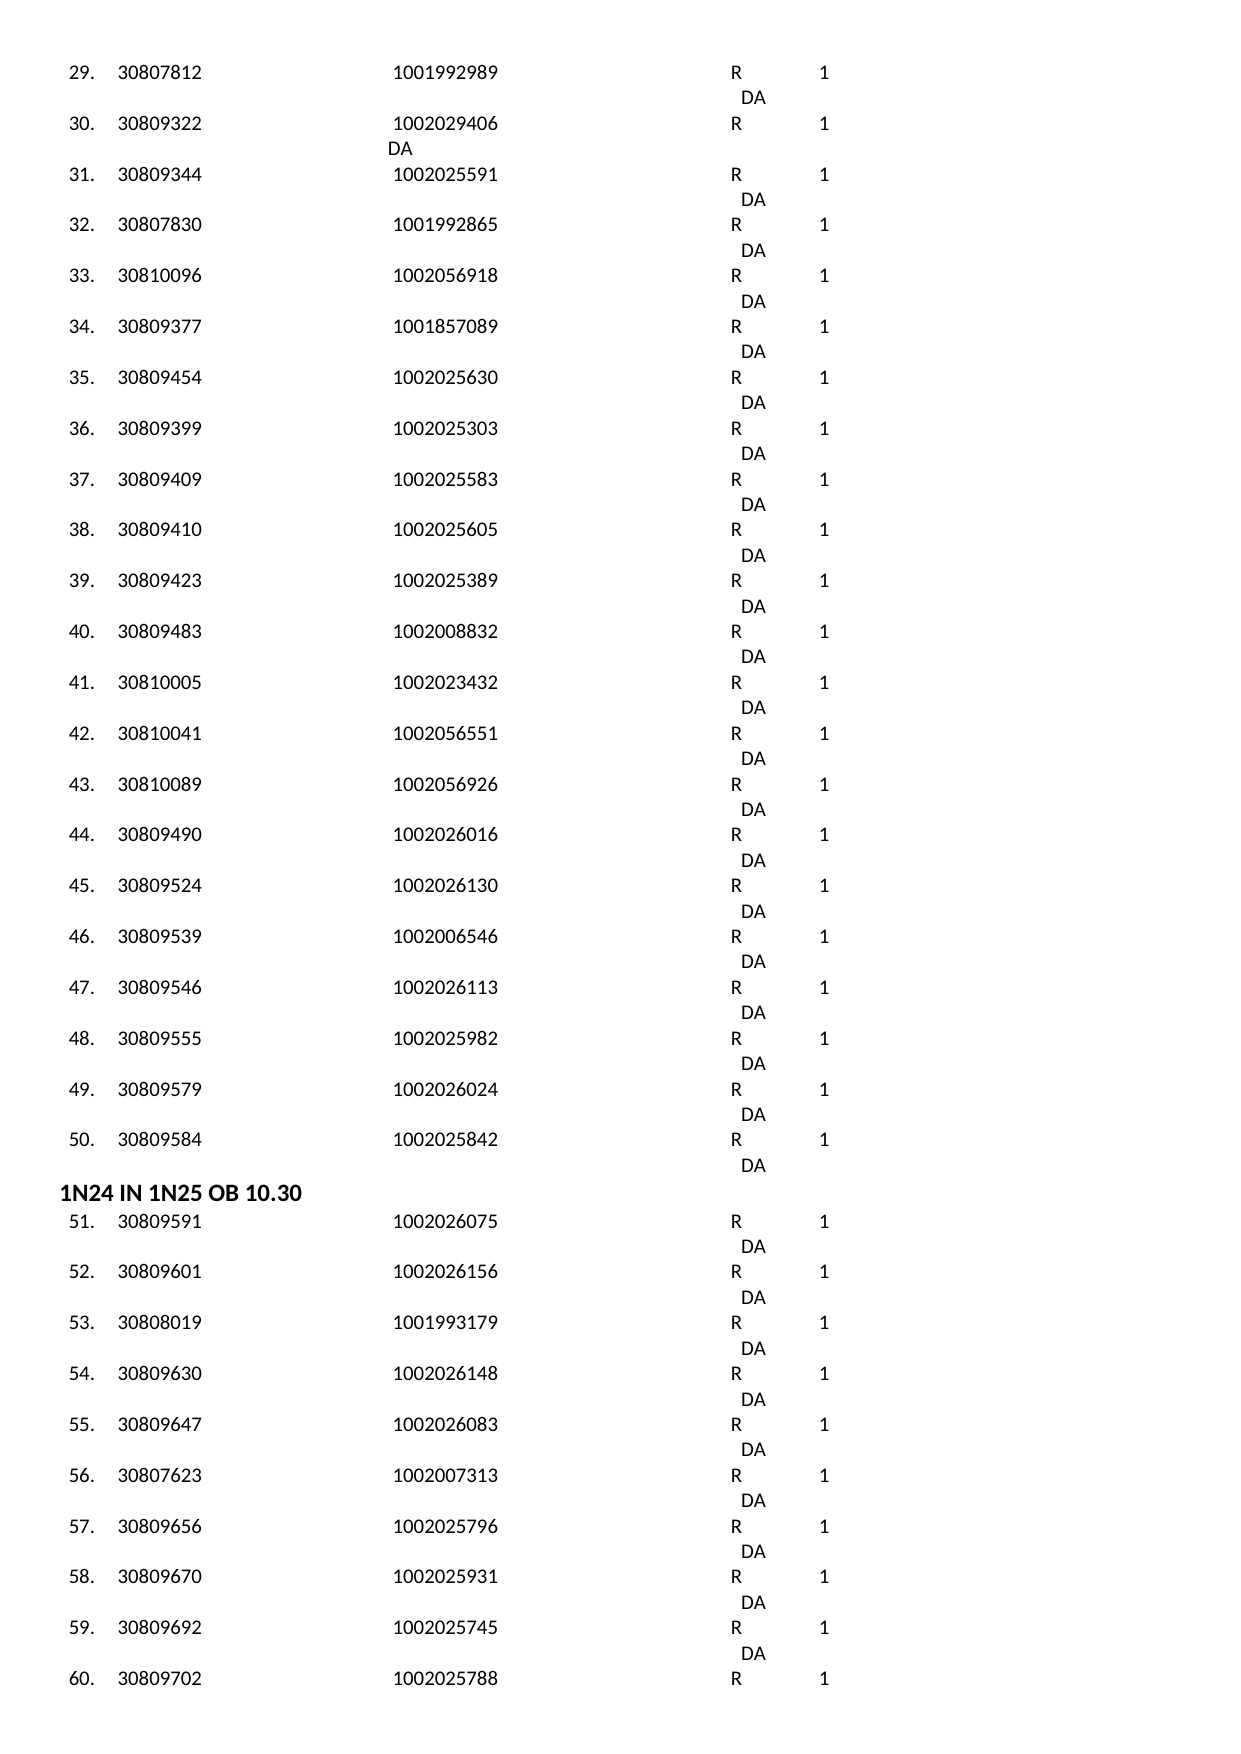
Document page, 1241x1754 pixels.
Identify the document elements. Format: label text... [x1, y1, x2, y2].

text 1N24 IN 1N25 OB 10.30 [59, 1177, 1181, 1208]
list 30810005 1002023432 R 1 [68, 669, 1181, 694]
list 30809410 1002025605 R 1 [68, 517, 1181, 542]
list 30809483 1002008832 R 1 [68, 618, 1181, 644]
text DA [59, 796, 1181, 822]
text DA [59, 1487, 1181, 1513]
text DA [59, 1589, 1181, 1614]
text DA [59, 1640, 1181, 1665]
list 30810096 1002056918 R 1 [68, 262, 1181, 288]
text DA [59, 1386, 1181, 1411]
text DA [59, 694, 1181, 720]
text DA [59, 440, 1181, 466]
text DA [59, 339, 1181, 364]
list 30809630 1002026148 R 1 [68, 1360, 1181, 1386]
text DA [59, 847, 1181, 872]
list 30807623 1002007313 R 1 [68, 1462, 1181, 1487]
list 30809647 1002026083 R 1 [68, 1411, 1181, 1437]
text DA [59, 1152, 1181, 1177]
list 30809702 1002025788 R 1 [68, 1665, 1181, 1691]
text DA [59, 389, 1181, 415]
list 30809692 1002025745 R 1 [68, 1614, 1181, 1640]
list 30807830 1001992865 R 1 [68, 212, 1181, 237]
text DA [59, 644, 1181, 669]
text DA [59, 491, 1181, 517]
text DA [59, 999, 1181, 1025]
list 30809584 1002025842 R 1 [68, 1127, 1181, 1152]
list 30809322 1002029406 R 1 [68, 110, 1181, 135]
list 30809656 1002025796 R 1 [68, 1513, 1181, 1538]
text DA [59, 1538, 1181, 1564]
list 30809423 1002025389 R 1 [68, 567, 1181, 593]
text DA [59, 1437, 1181, 1462]
list 30808019 1001993179 R 1 [68, 1309, 1181, 1335]
list 30809546 1002026113 R 1 [68, 974, 1181, 999]
text DA [59, 1050, 1181, 1076]
list 30809399 1002025303 R 1 [68, 415, 1181, 440]
text DA [59, 1101, 1181, 1127]
list 30809579 1002026024 R 1 [68, 1076, 1181, 1101]
text DA [59, 542, 1181, 567]
list 30809601 1002026156 R 1 [68, 1259, 1181, 1284]
list 30809591 1002026075 R 1 [68, 1208, 1181, 1233]
list 30809524 1002026130 R 1 [68, 872, 1181, 898]
list 30809344 1002025591 R 1 [68, 161, 1181, 186]
list 30809490 1002026016 R 1 [68, 822, 1181, 847]
list 30809539 1002006546 R 1 [68, 923, 1181, 949]
text DA [59, 237, 1181, 262]
text DA [59, 288, 1181, 313]
text DA [59, 1233, 1181, 1259]
text DA [59, 84, 1181, 110]
list 30810089 1002056926 R 1 [68, 771, 1181, 796]
text DA [59, 1284, 1181, 1309]
text DA [59, 1335, 1181, 1360]
text DA [59, 949, 1181, 974]
text DA [59, 135, 1181, 161]
text DA [59, 898, 1181, 923]
list 30809377 1001857089 R 1 [68, 313, 1181, 339]
list 30809409 1002025583 R 1 [68, 466, 1181, 491]
text DA [59, 186, 1181, 212]
list 30809555 1002025982 R 1 [68, 1025, 1181, 1050]
text DA [59, 593, 1181, 618]
list 30809454 1002025630 R 1 [68, 364, 1181, 389]
list 30807812 1001992989 R 1 [68, 59, 1181, 84]
list 30810041 1002056551 R 1 [68, 720, 1181, 745]
text DA [59, 745, 1181, 771]
list 30809670 1002025931 R 1 [68, 1564, 1181, 1589]
